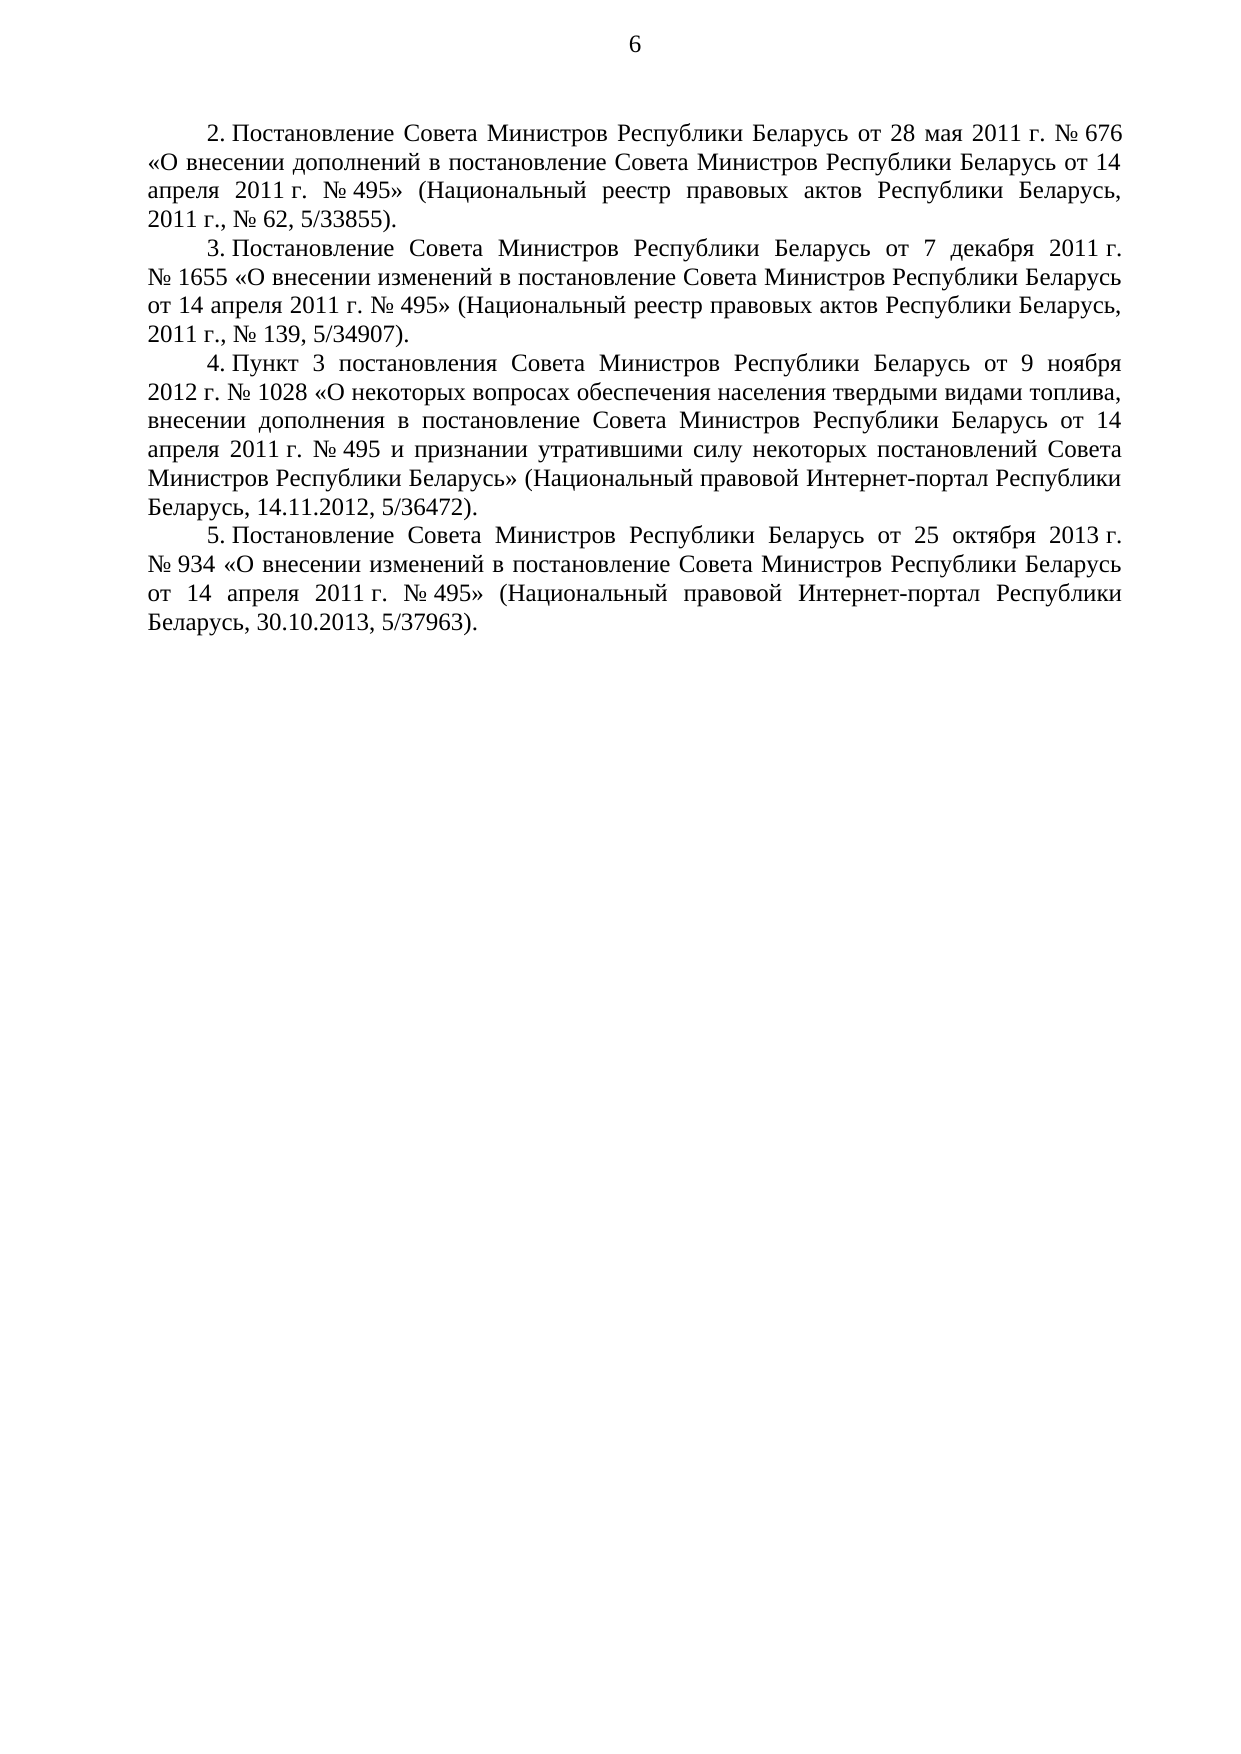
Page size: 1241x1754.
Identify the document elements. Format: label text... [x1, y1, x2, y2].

text 2. Постановление Совета Министров Республики Беларусь от 28 мая 2011 г. № 676 «О внесении дополнений в постановление Совета Министров Республики Беларусь от 14 апреля 2011 г. № 495» (Национальный реестр правовых актов Республики Беларусь, 2011 г., № 62, 5/33855). [147, 118, 1122, 233]
text 4. Пункт 3 постановления Совета Министров Республики Беларусь от 9 ноября 2012 г. № 1028 «О некоторых вопросах обеспечения населения твердыми видами топлива, внесении дополнения в постановление Совета Министров Республики Беларусь от 14 апреля 2011 г. № 495 и признании утратившими силу некоторых постановлений Совета Министров Республики Беларусь» (Национальный правовой Интернет-портал Республики Беларусь, 14.11.2012, 5/36472). [147, 348, 1122, 521]
text 5. Постановление Совета Министров Республики Беларусь от 25 октября 2013 г. № 934 «О внесении изменений в постановление Совета Министров Республики Беларусь от 14 апреля 2011 г. № 495» (Национальный правовой Интернет-портал Республики Беларусь, 30.10.2013, 5/37963). [147, 521, 1122, 636]
text 3. Постановление Совета Министров Республики Беларусь от 7 декабря 2011 г. № 1655 «О внесении изменений в постановление Совета Министров Республики Беларусь от 14 апреля 2011 г. № 495» (Национальный реестр правовых актов Республики Беларусь, 2011 г., № 139, 5/34907). [147, 233, 1122, 348]
